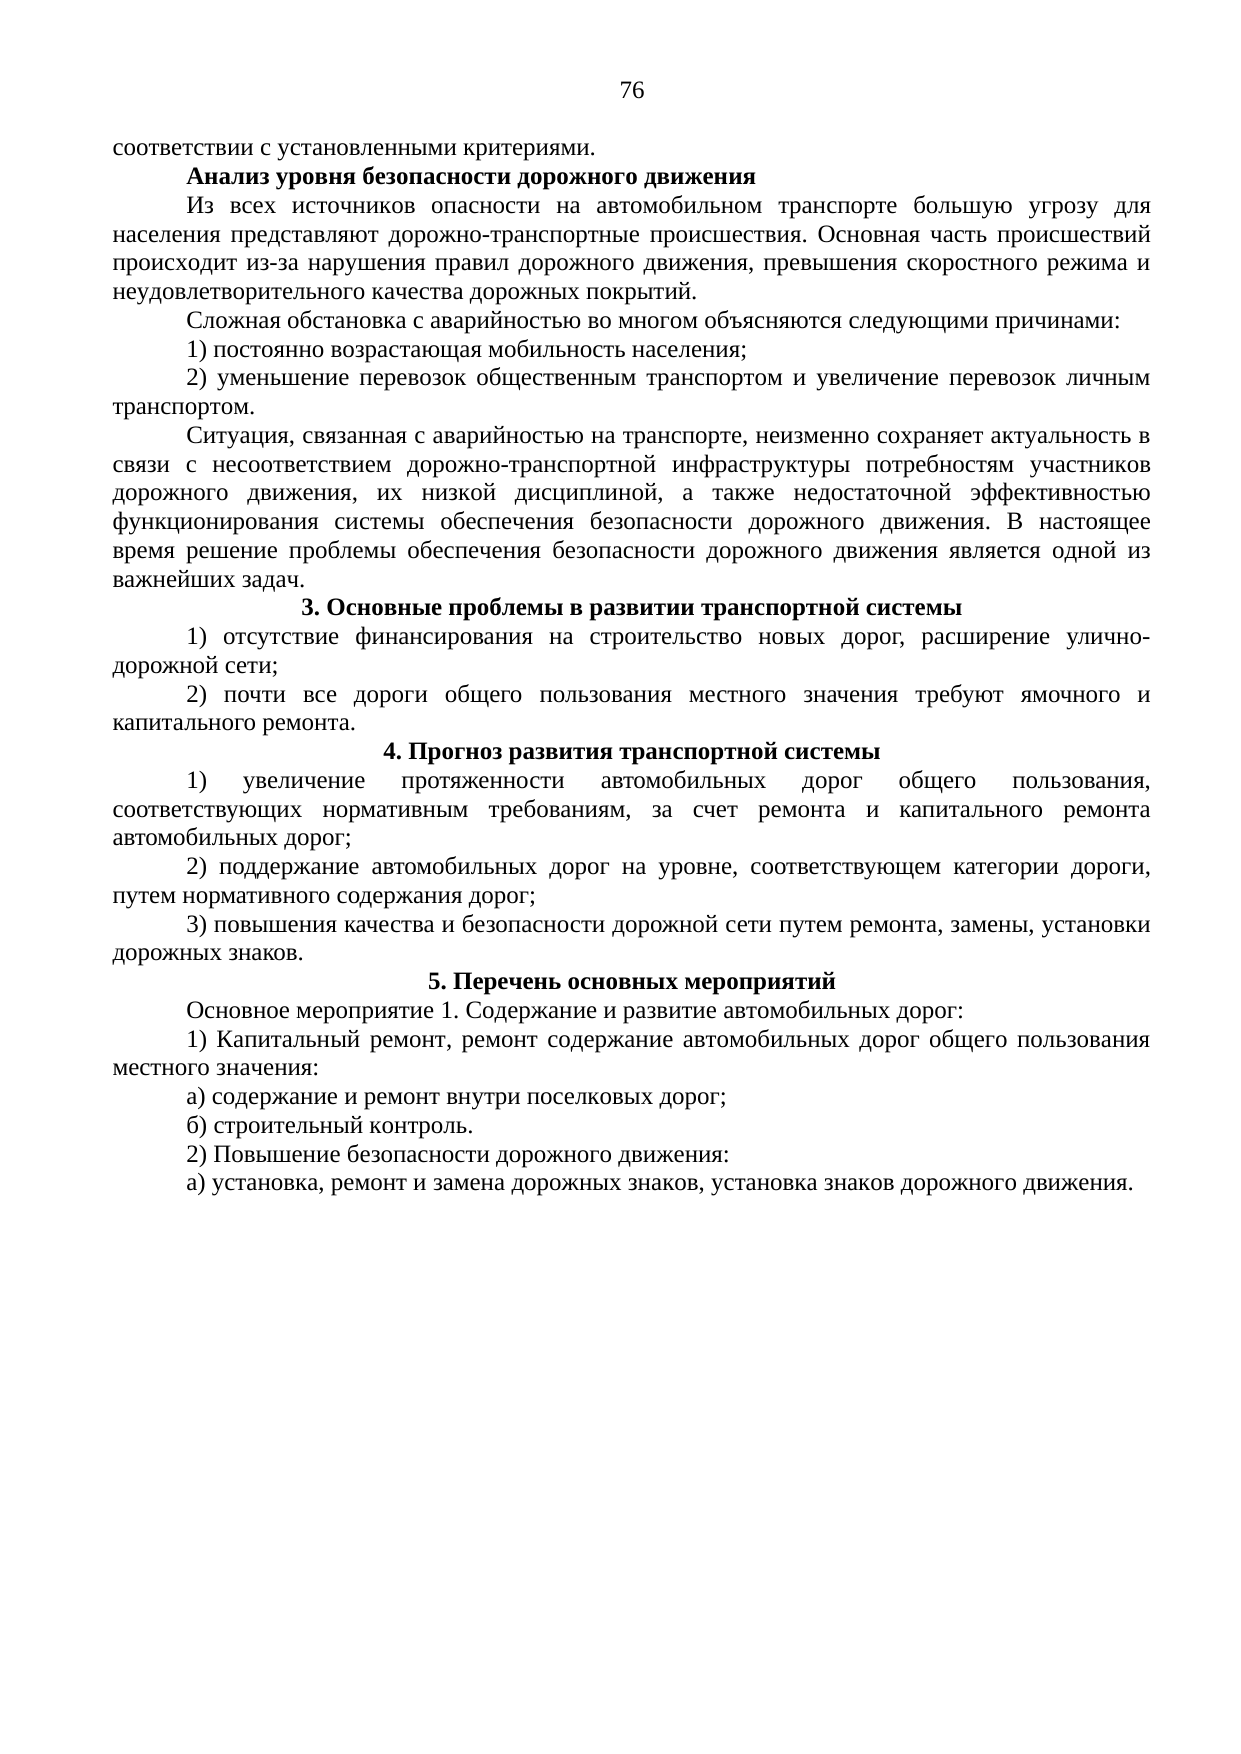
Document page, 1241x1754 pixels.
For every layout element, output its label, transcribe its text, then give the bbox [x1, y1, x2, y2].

text Ситуация, связанная с аварийностью на транспорте, неизменно сохраняет актуальность в связи с несоответствием дорожно-транспортной инфраструктуры потребностям участников дорожного движения, их низкой дисциплиной, а также недостаточной эффективностью функционирования системы обеспечения безопасности дорожного движения. В настоящее время решение проблемы обеспечения безопасности дорожного движения является одной из важнейших задач. [112, 420, 1152, 592]
text 2) поддержание автомобильных дорог на уровне, соответствующем категории дороги, путем нормативного содержания дорог; [112, 851, 1152, 909]
text Анализ уровня безопасности дорожного движения [112, 161, 1152, 190]
text 2) уменьшение перевозок общественным транспортом и увеличение перевозок личным транспортом. [112, 362, 1152, 420]
text 1) Капитальный ремонт, ремонт содержание автомобильных дорог общего пользования местного значения: [112, 1024, 1152, 1081]
text б) строительный контроль. [112, 1110, 1152, 1139]
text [112, 132, 1152, 161]
text 3) повышения качества и безопасности дорожной сети путем ремонта, замены, установки дорожных знаков. [112, 909, 1152, 966]
text Сложная обстановка с аварийностью во многом объясняются следующими причинами: [112, 305, 1152, 334]
text 1) увеличение протяженности автомобильных дорог общего пользования, соответствующих нормативным требованиям, за счет ремонта и капитального ремонта автомобильных дорог; [112, 765, 1152, 851]
text 4. Прогноз развития транспортной системы [112, 736, 1152, 765]
text Основное мероприятие 1. Содержание и развитие автомобильных дорог: [112, 995, 1152, 1024]
text 2) Повышение безопасности дорожного движения: [112, 1139, 1152, 1167]
text 2) почти все дороги общего пользования местного значения требуют ямочного и капитального ремонта. [112, 679, 1152, 736]
text а) содержание и ремонт внутри поселковых дорог; [112, 1081, 1152, 1110]
text 3. Основные проблемы в развитии транспортной системы [112, 592, 1152, 621]
text а) установка, ремонт и замена дорожных знаков, установка знаков дорожного движения. [112, 1167, 1152, 1196]
text 1) отсутствие финансирования на строительство новых дорог, расширение улично-дорожной сети; [112, 621, 1152, 679]
text 1) постоянно возрастающая мобильность населения; [112, 334, 1152, 362]
text Из всех источников опасности на автомобильном транспорте большую угрозу для населения представляют дорожно-транспортные происшествия. Основная часть происшествий происходит из-за нарушения правил дорожного движения, превышения скоростного режима и неудовлетворительного качества дорожных покрытий. [112, 190, 1152, 305]
text 5. Перечень основных мероприятий [112, 966, 1152, 995]
